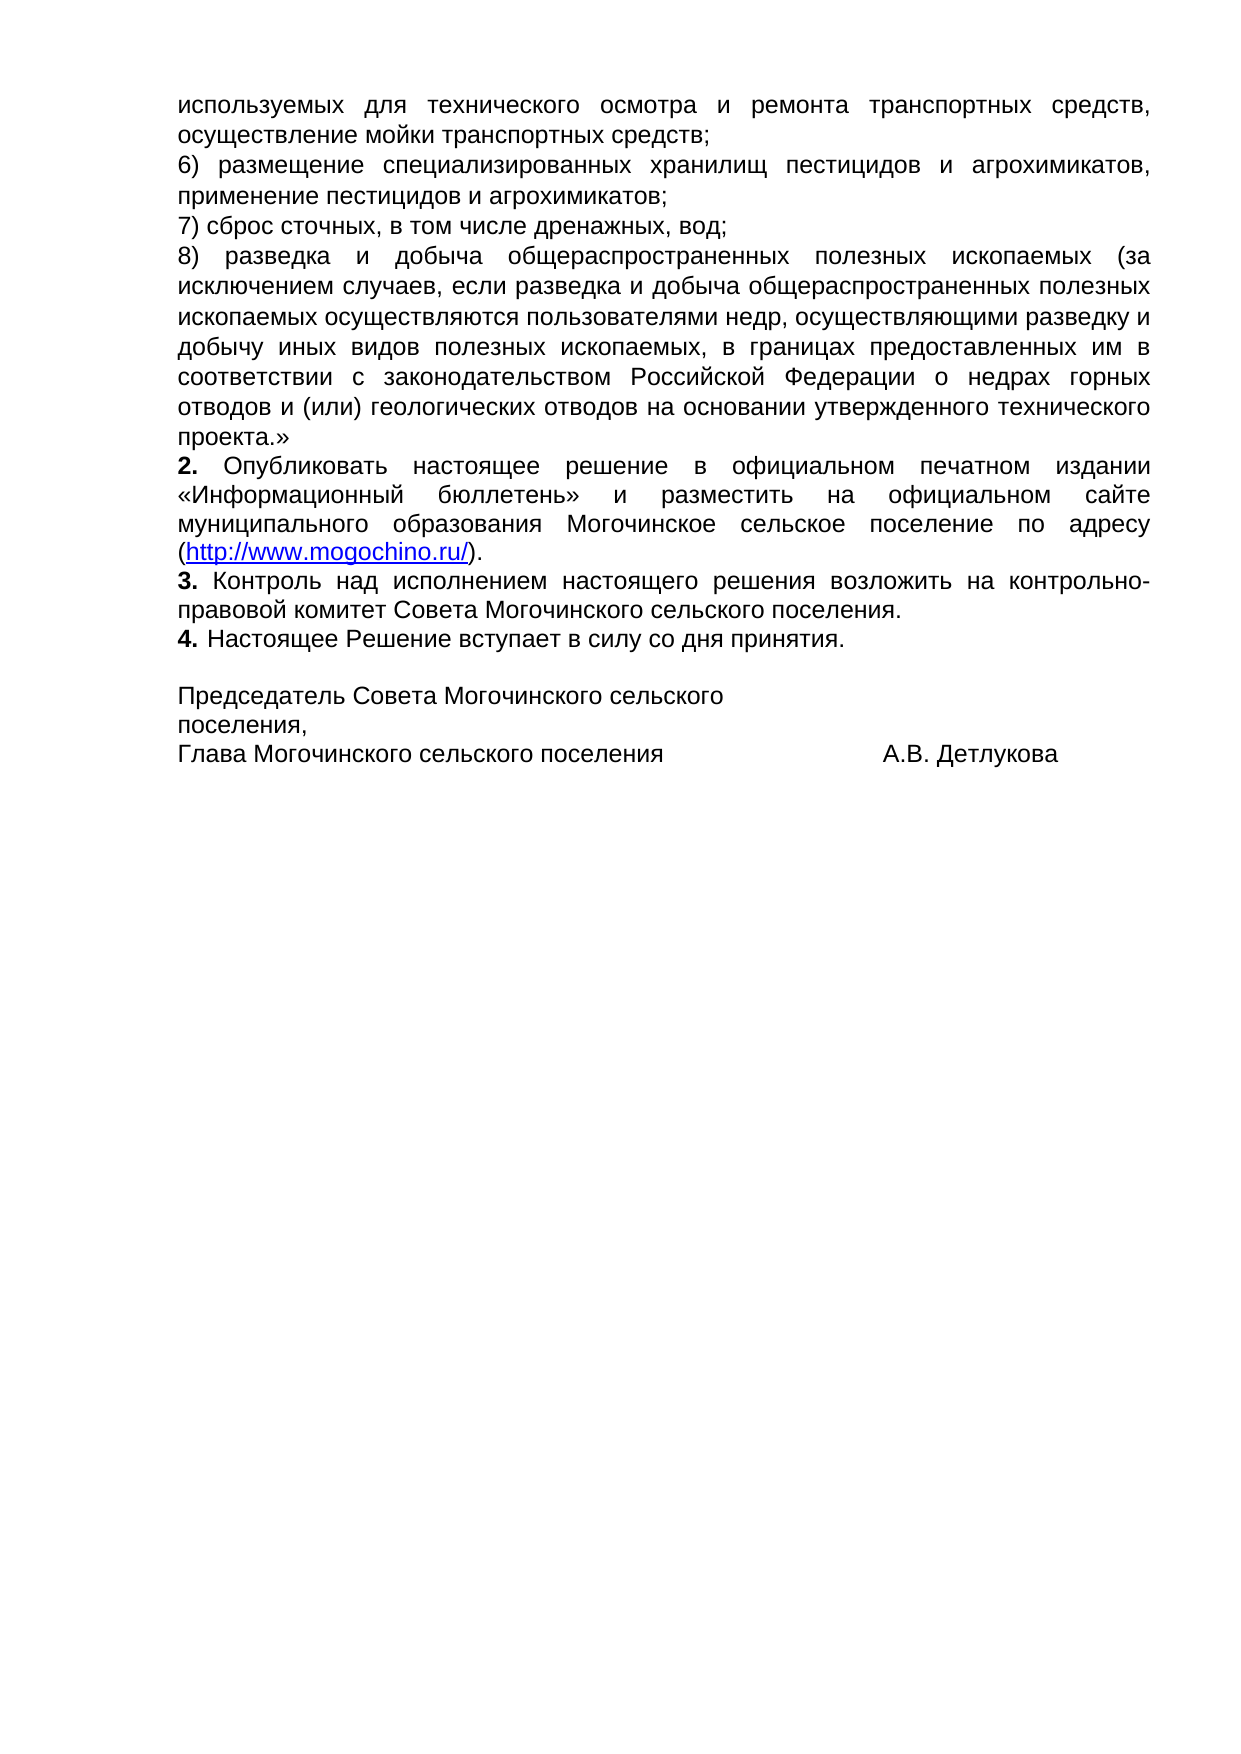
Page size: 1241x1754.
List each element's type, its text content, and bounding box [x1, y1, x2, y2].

text 6) размещение специализированных хранилищ пестицидов и агрохимикатов, применение пестицидов и агрохимикатов; [177, 149, 1152, 209]
text 8) разведка и добыча общераспространенных полезных ископаемых (за исключением случаев, если разведка и добыча общераспространенных полезных ископаемых осуществляются пользователями недр, осуществляющими разведку и добычу иных видов полезных ископаемых, в границах предоставленных им в соответствии с законодательством Российской Федерации о недрах горных отводов и (или) геологических отводов на основании утвержденного технического проекта.» [177, 240, 1152, 451]
text 7) сброс сточных, в том числе дренажных, вод; [177, 209, 1152, 240]
list Настоящее Решение вступает в силу со дня принятия. [177, 624, 1152, 652]
text поселения, [177, 710, 1152, 739]
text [177, 89, 1152, 149]
list 3. Контроль над исполнением настоящего решения возложить на контрольно-правовой комитет Совета Могочинского сельского поселения. [177, 566, 1152, 624]
list 2. Опубликовать настоящее решение в официальном печатном издании «Информационный бюллетень» и разместить на официальном сайте муниципального образования Могочинское сельское поселение по адресу (http://www.mogochino.ru/). [177, 451, 1152, 566]
text Председатель Совета Могочинского сельского [177, 681, 1152, 710]
text Глава Могочинского сельского поселения А.В. Детлукова [177, 739, 1152, 767]
